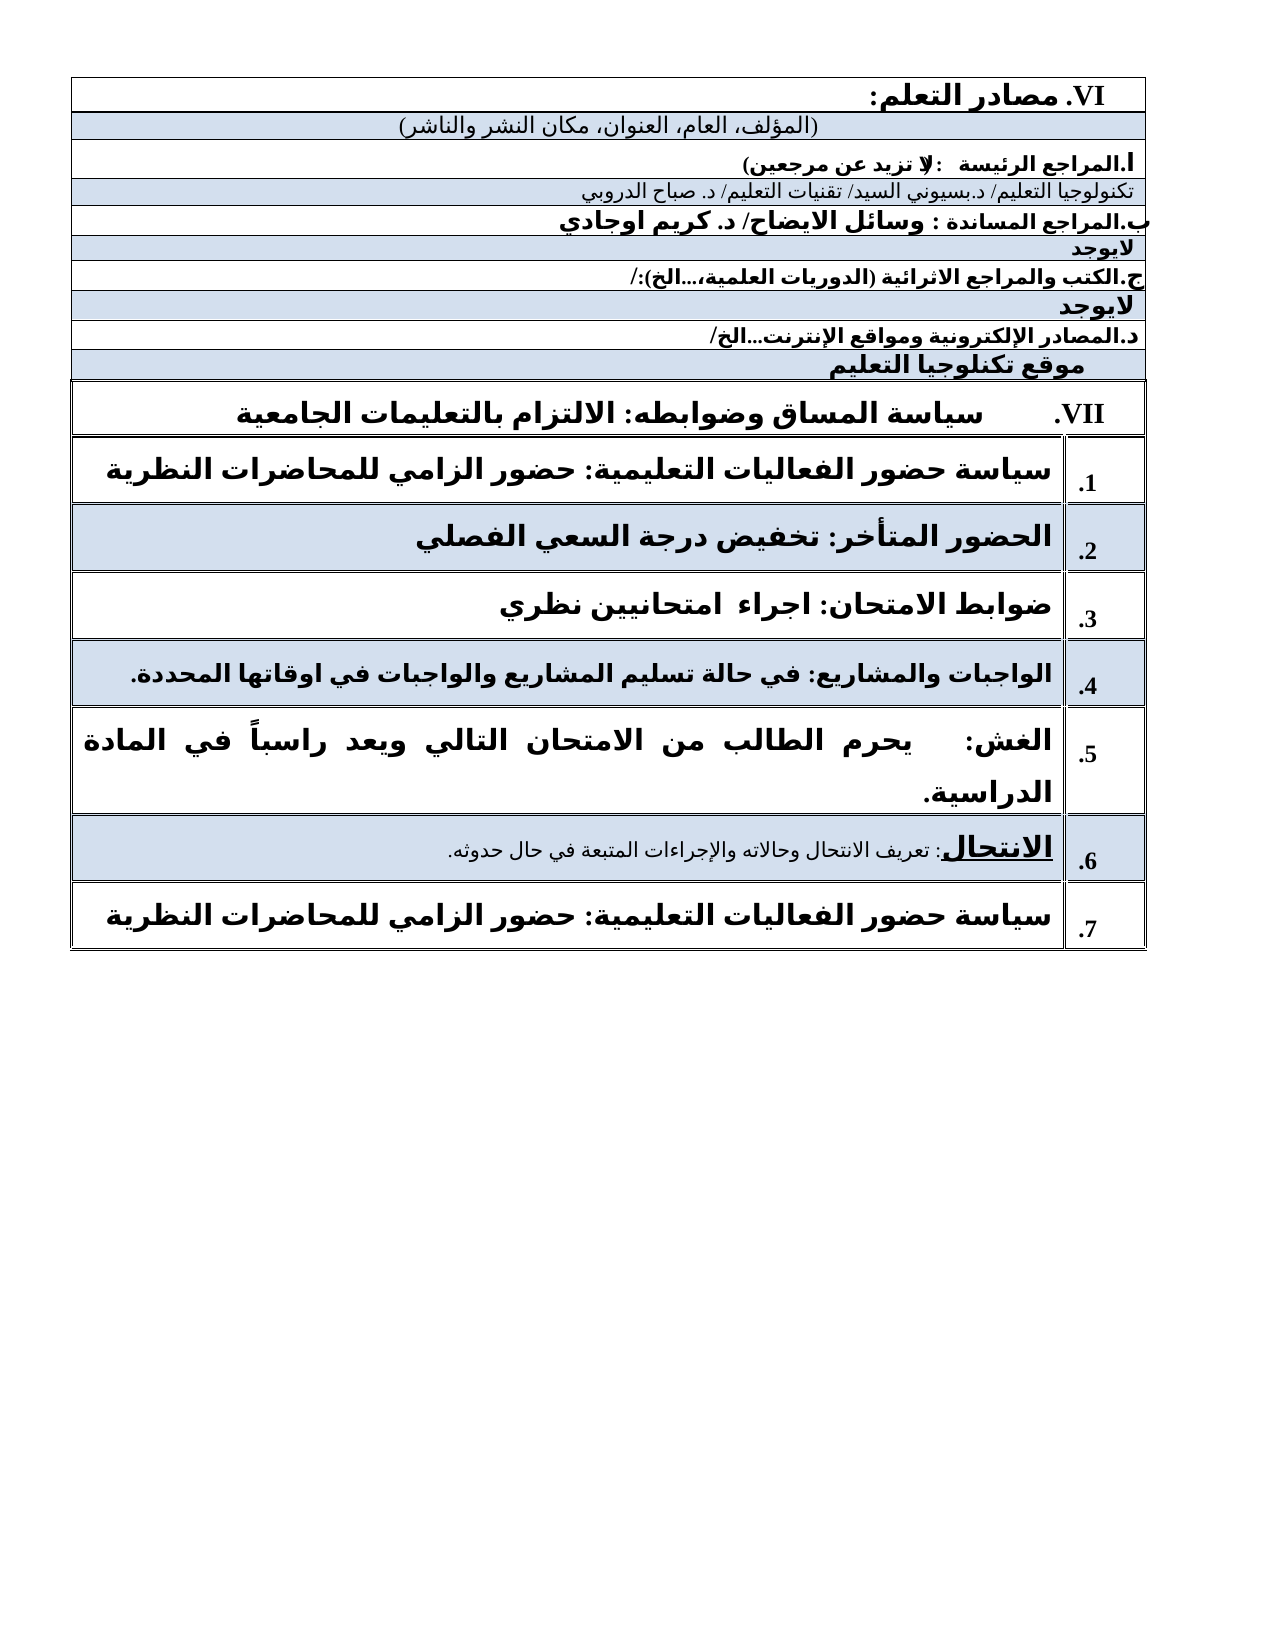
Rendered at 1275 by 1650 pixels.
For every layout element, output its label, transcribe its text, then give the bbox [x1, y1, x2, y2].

table_cell تكنولوجيا التعليم/ د.بسيوني السيد/ تقنيات التعليم/ د. صباح الدروبي [72, 179, 1145, 205]
table_cell موقع تكنلوجيا التعليم [72, 350, 1145, 379]
table_cell (المؤلف، العام، العنوان، مكان النشر والناشر) [72, 113, 1145, 139]
table_header مصادر التعلم: [72, 78, 1145, 111]
table_cell لايوجد [72, 236, 1145, 260]
table_cell الغش: يحرم الطالب من الامتحان التالي ويعد راسباً في المادة الدراسية. [71, 705, 1064, 812]
table_cell [1066, 570, 1144, 637]
table_cell سياسة المساق وضوابطه: الالتزام بالتعليمات الجامعية [73, 382, 1144, 434]
table_cell الواجبات والمشاريع: في حالة تسليم المشاريع والواجبات في اوقاتها المحددة. [73, 638, 1063, 705]
table_cell سياسة حضور الفعاليات التعليمية: حضور الزامي للمحاضرات النظرية [71, 434, 1064, 502]
table_cell المراجع المساندة : وسائل الايضاح/ د. كريم اوجادي [72, 206, 1145, 235]
table_cell ضوابط الامتحان: اجراء امتحانيين نظري [73, 570, 1063, 637]
table_cell الانتحال: تعريف الانتحال وحالاته والإجراءات المتبعة في حال حدوثه. [73, 813, 1063, 880]
table_cell الحضور المتأخر: تخفيض درجة السعي الفصلي [71, 502, 1064, 570]
table_cell [1066, 638, 1144, 705]
table_cell [1066, 813, 1144, 880]
table_cell [1065, 705, 1146, 812]
table_cell [1065, 434, 1146, 502]
table_cell الكتب والمراجع الاثرائية (الدوريات العلمية،...الخ):/ [72, 261, 1145, 290]
table_cell المصادر الإلكترونية ومواقع الإنترنت...الخ/ [72, 321, 1145, 349]
table_cell [1065, 880, 1146, 948]
table_cell [1065, 502, 1146, 570]
table_cell سياسة حضور الفعاليات التعليمية: حضور الزامي للمحاضرات النظرية [71, 880, 1064, 948]
table_cell لايوجد [72, 291, 1145, 319]
table_cell المراجع الرئيسة: ( لا تزيد عن مرجعين) [72, 140, 1145, 178]
